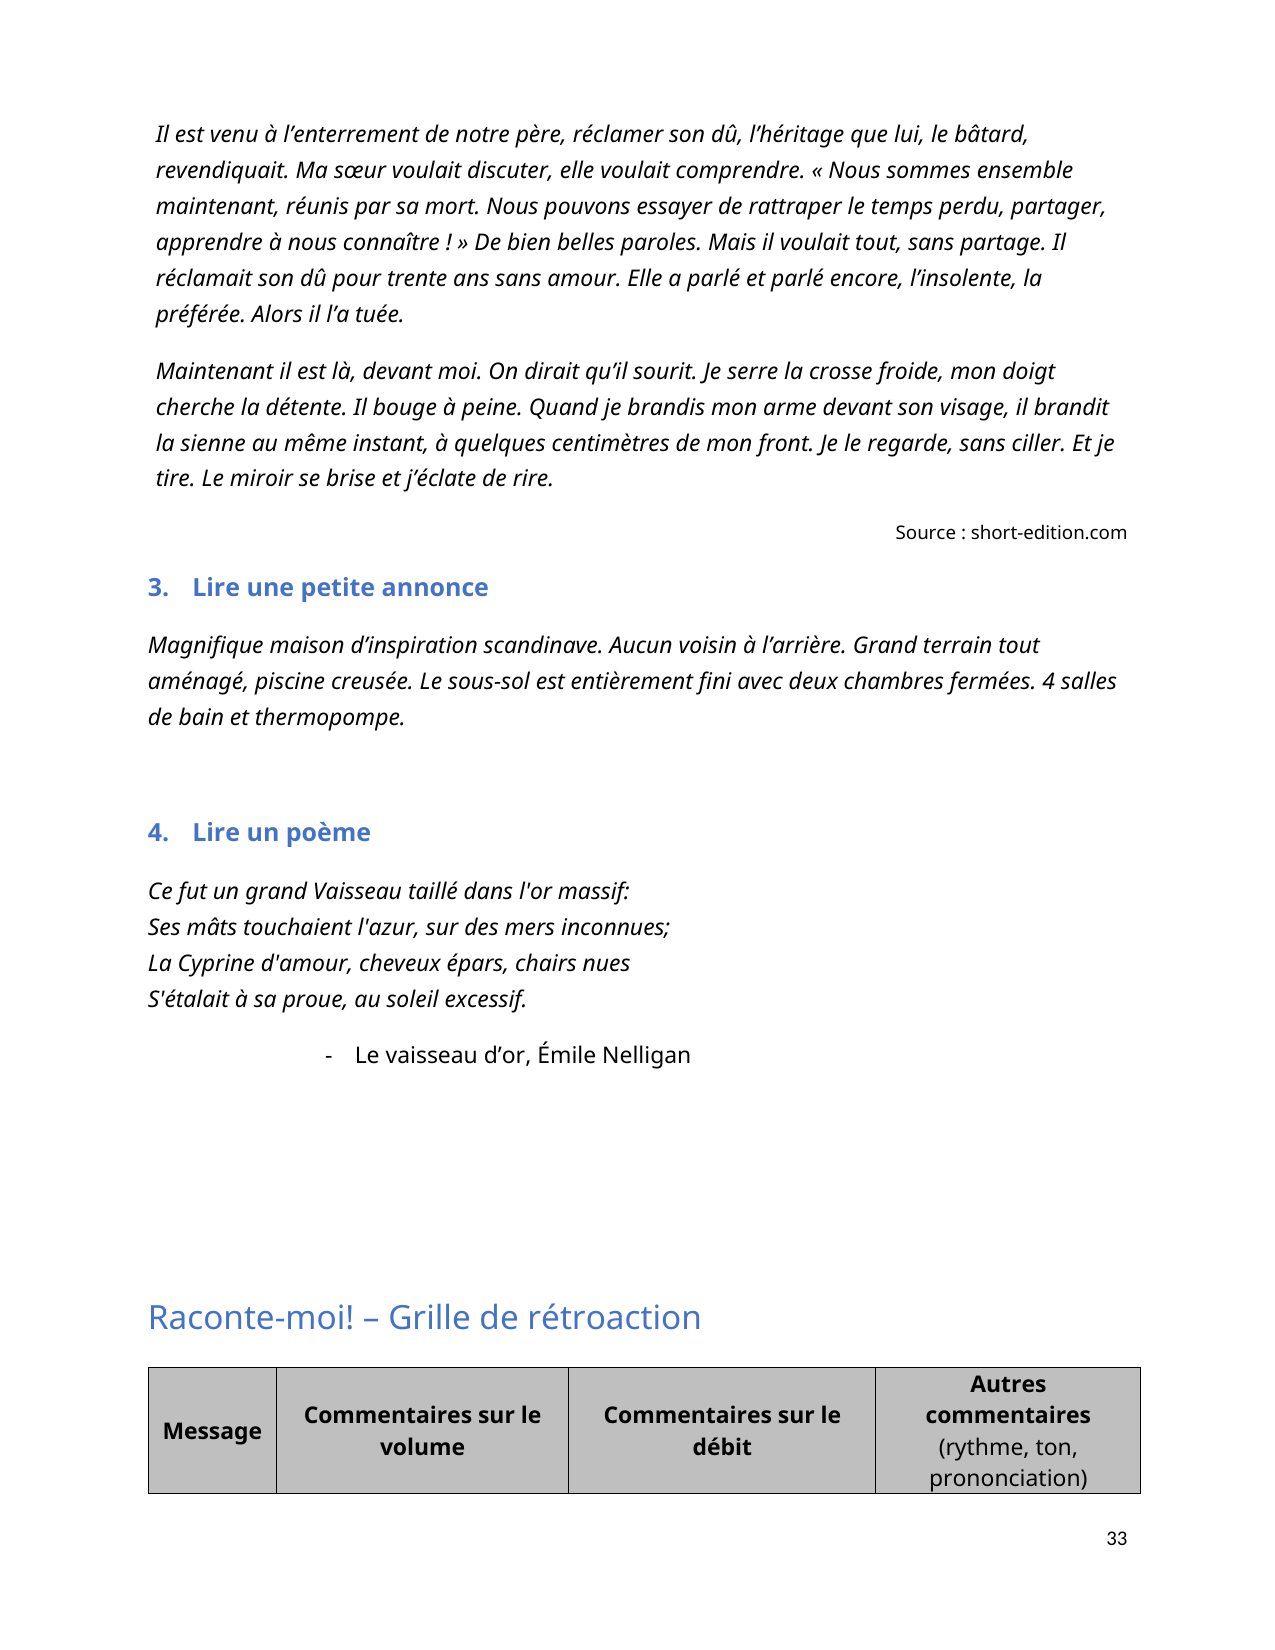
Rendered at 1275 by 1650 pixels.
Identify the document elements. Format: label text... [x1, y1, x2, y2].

list Lire un poème [148, 815, 1127, 849]
table_header Autres commentaires (rythme, ton, prononciation) [876, 1368, 1140, 1493]
list Lire une petite annonce [148, 569, 1127, 603]
list Le vaisseau d’or, Émile Nelligan [325, 1039, 1127, 1071]
text Magnifique maison d’inspiration scandinave. Aucun voisin à l’arrière. Grand terrain tout aménagé, piscine creusée. Le sous-sol est entièrement fini avec deux chambres fermées. 4 salles de bain et thermopompe. [148, 629, 1127, 732]
text Ce fut un grand Vaisseau taillé dans l'or massif: Ses mâts touchaient l'azur, sur des mers inconnues; La Cyprine d'amour, cheveux épars, chairs nues S'étalait à sa proue, au soleil excessif. [148, 875, 1127, 1014]
text Il est venu à l’enterrement de notre père, réclamer son dû, l’héritage que lui, le bâtard, revendiquait. Ma sœur voulait discuter, elle voulait comprendre. « Nous sommes ensemble maintenant, réunis par sa mort. Nous pouvons essayer de rattraper le temps perdu, partager, apprendre à nous connaître ! » De bien belles paroles. Mais il voulait tout, sans partage. Il réclamait son dû pour trente ans sans amour. Elle a parlé et parlé encore, l’insolente, la préférée. Alors il l’a tuée. [156, 118, 1127, 329]
table_header Commentaires sur le volume [277, 1368, 568, 1493]
text Raconte-moi! – Grille de rétroaction [148, 1294, 1127, 1339]
text Source : short-edition.com [148, 519, 1127, 545]
table_header Commentaires sur le débit [569, 1368, 875, 1493]
table_header Message [149, 1368, 276, 1493]
text Maintenant il est là, devant moi. On dirait qu’il sourit. Je serre la crosse froide, mon doigt cherche la détente. Il bouge à peine. Quand je brandis mon arme devant son visage, il brandit la sienne au même instant, à quelques centimètres de mon front. Je le regarde, sans ciller. Et je tire. Le miroir se brise et j’éclate de rire. [156, 354, 1127, 494]
